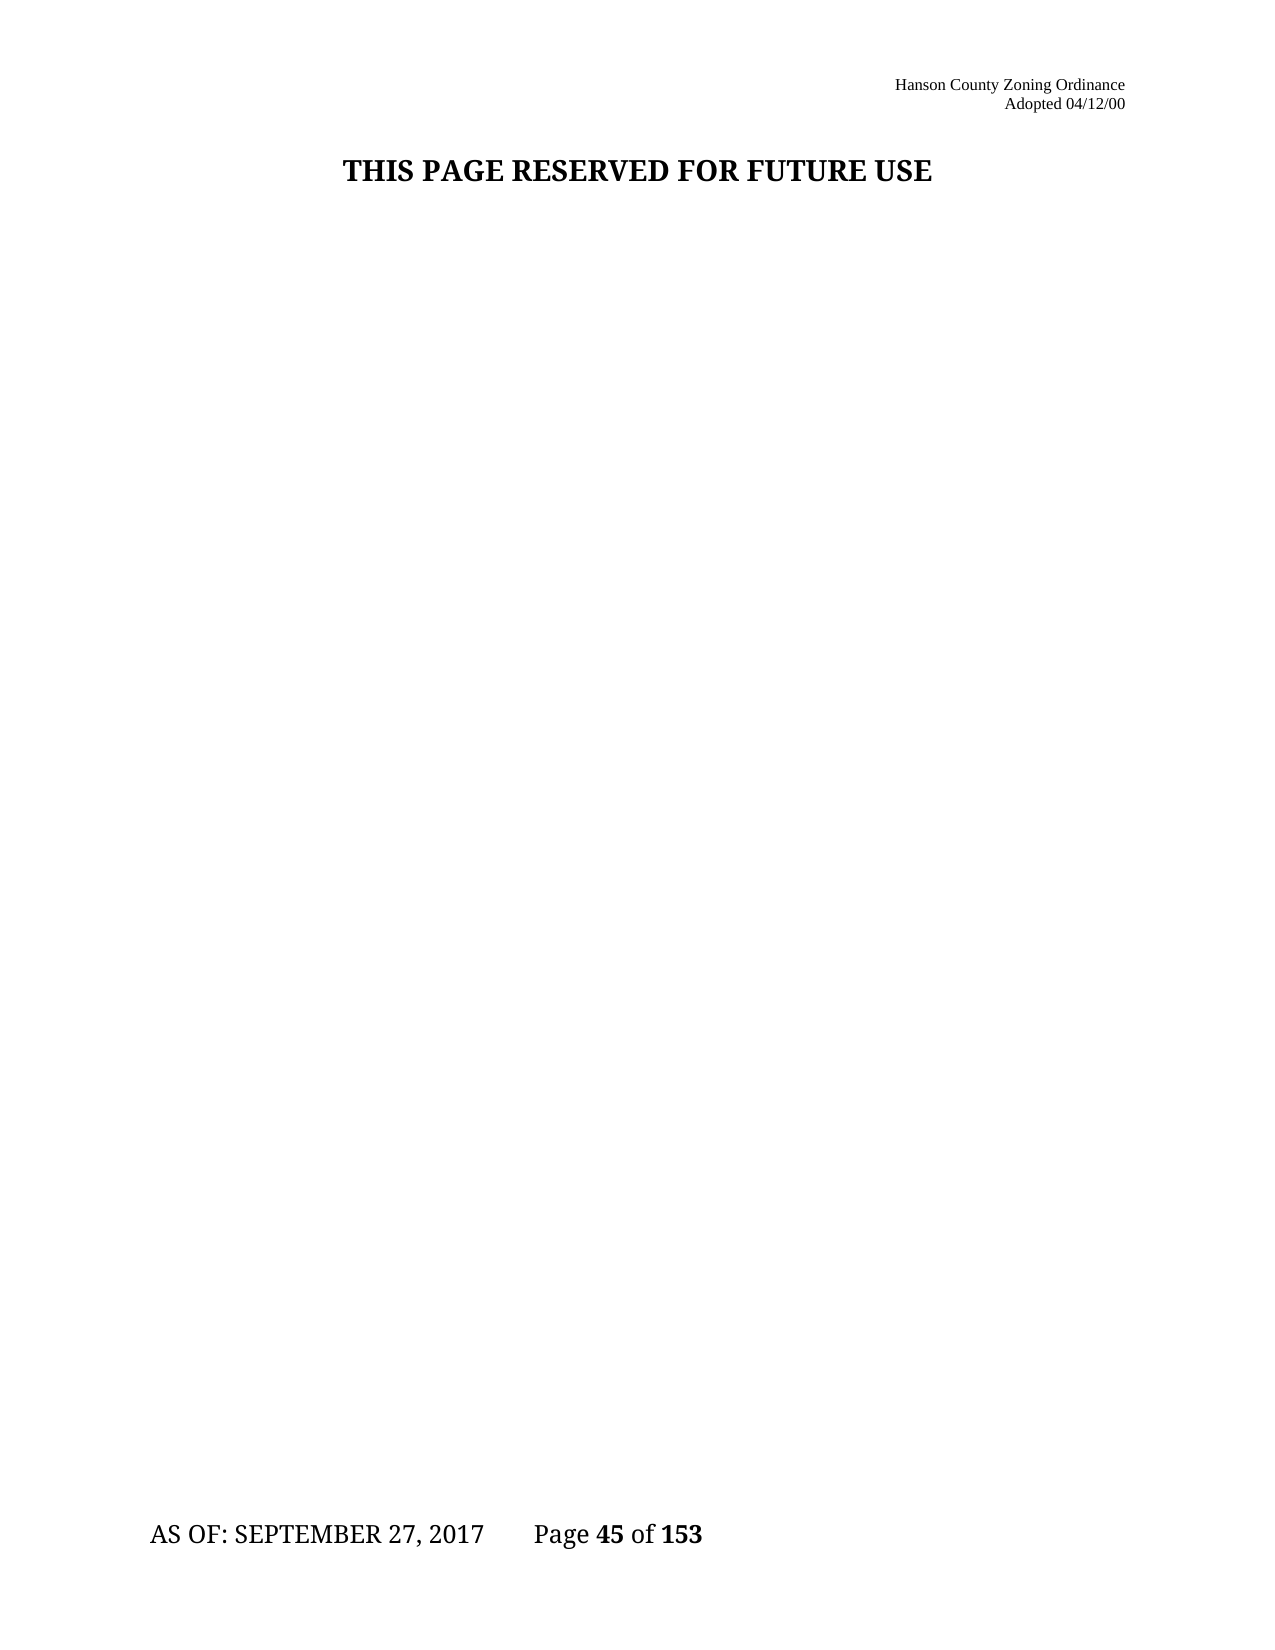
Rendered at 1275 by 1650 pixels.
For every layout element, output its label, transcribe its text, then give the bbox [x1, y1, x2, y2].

text THIS PAGE RESERVED FOR FUTURE USE [150, 150, 1125, 190]
